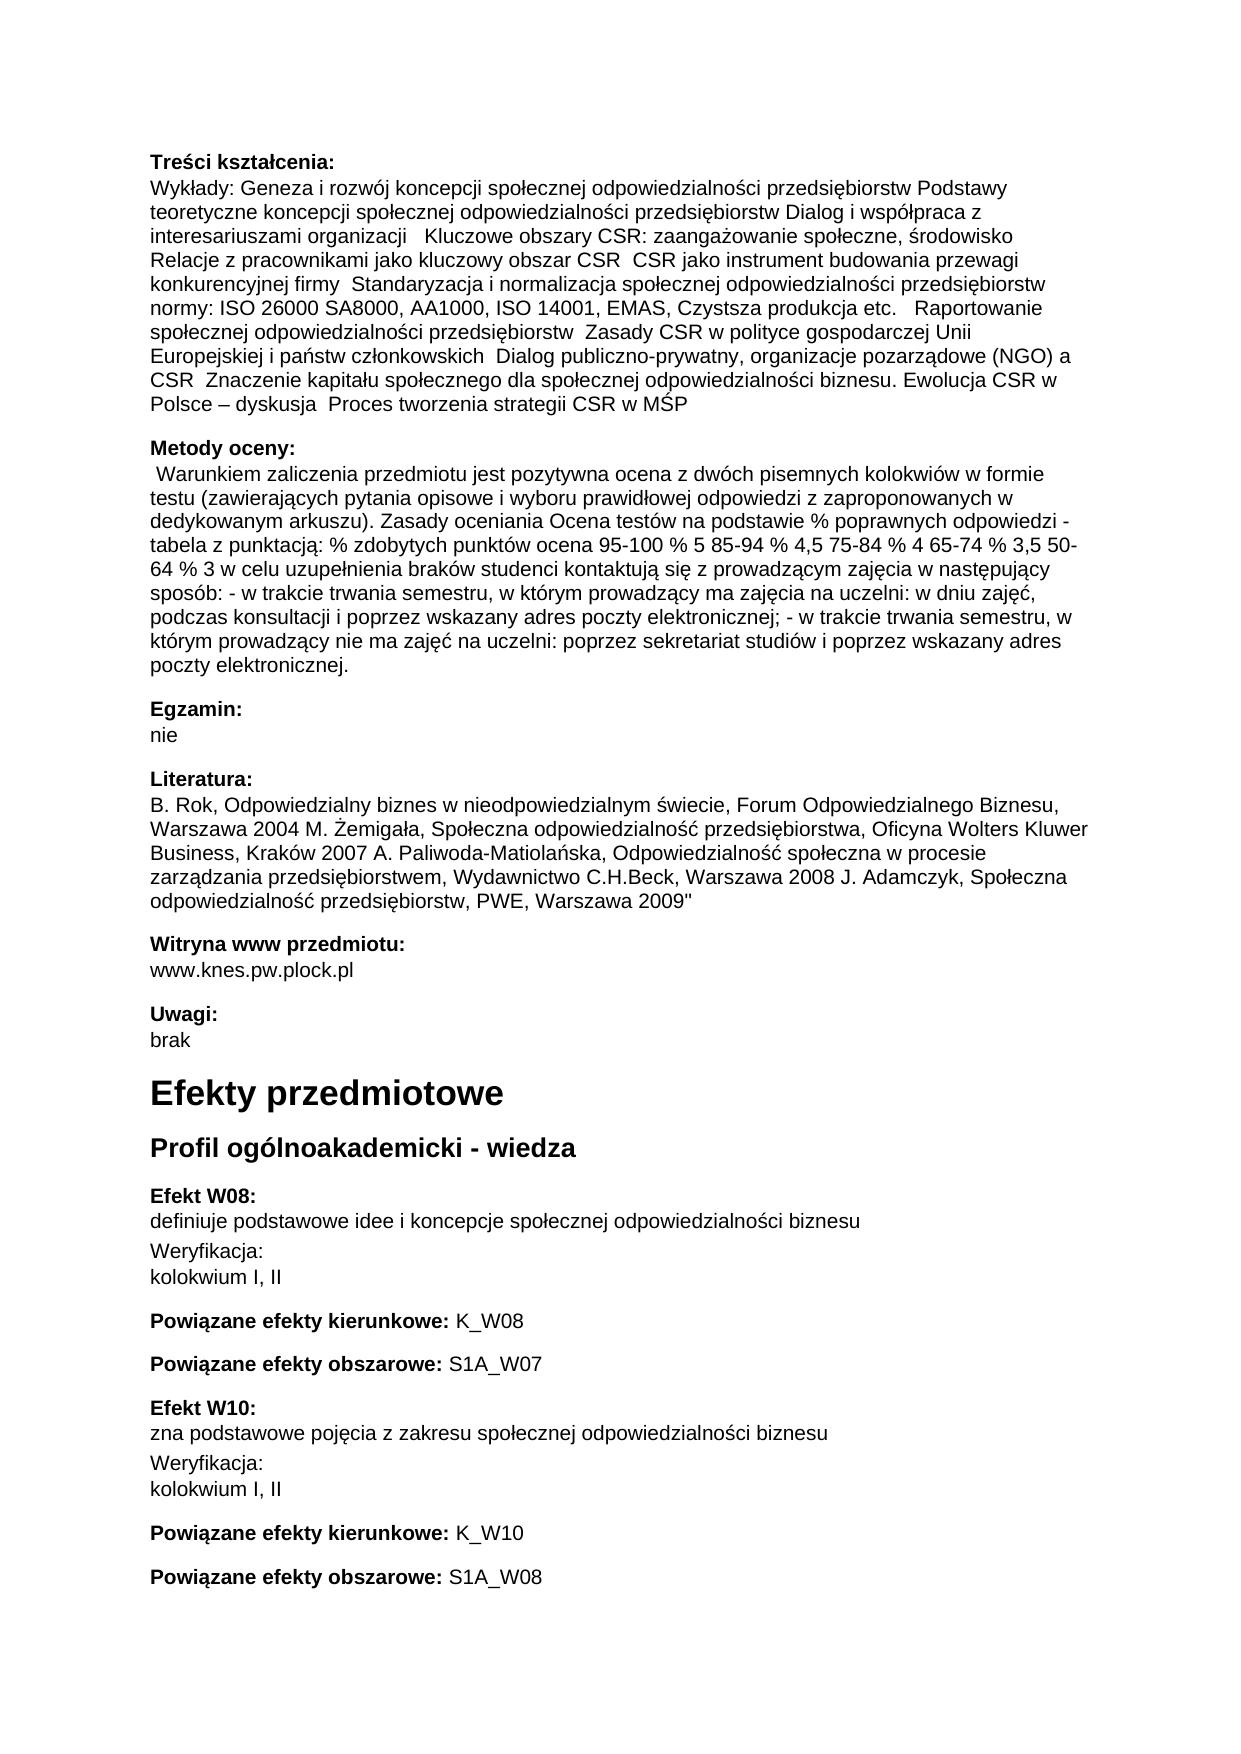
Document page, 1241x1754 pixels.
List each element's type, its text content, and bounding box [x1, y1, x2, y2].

text Efekt W10: [150, 1396, 1090, 1420]
text Wykłady: Geneza i rozwój koncepcji społecznej odpowiedzialności przedsiębiorstw Podstawy teoretyczne koncepcji społecznej odpowiedzialności przedsiębiorstw Dialog i współpraca z interesariuszami organizacji Kluczowe obszary CSR: zaangażowanie społeczne, środowisko Relacje z pracownikami jako kluczowy obszar CSR CSR jako instrument budowania przewagi konkurencyjnej firmy Standaryzacja i normalizacja społecznej odpowiedzialności przedsiębiorstw normy: ISO 26000 SA8000, AA1000, ISO 14001, EMAS, Czystsza produkcja etc. Raportowanie społecznej odpowiedzialności przedsiębiorstw Zasady CSR w polityce gospodarczej Unii Europejskiej i państw członkowskich Dialog publiczno-prywatny, organizacje pozarządowe (NGO) a CSR Znaczenie kapitału społecznego dla społecznej odpowiedzialności biznesu. Ewolucja CSR w Polsce – dyskusja Proces tworzenia strategii CSR w MŚP [150, 176, 1090, 416]
text Powiązane efekty obszarowe: S1A_W08 [150, 1565, 1090, 1589]
text Treści kształcenia: [150, 150, 1090, 174]
text zna podstawowe pojęcia z zakresu społecznej odpowiedzialności biznesu [150, 1421, 1090, 1445]
subtitle Profil ogólnoakademicki - wiedza [150, 1132, 1090, 1164]
text Powiązane efekty kierunkowe: K_W08 [150, 1308, 1090, 1332]
text Powiązane efekty kierunkowe: K_W10 [150, 1521, 1090, 1545]
text Uwagi: [150, 1002, 1090, 1026]
text Weryfikacja: [150, 1239, 1090, 1263]
text kolokwium I, II [150, 1477, 1090, 1501]
text Powiązane efekty obszarowe: S1A_W07 [150, 1352, 1090, 1376]
text Metody oceny: [150, 435, 1090, 459]
text kolokwium I, II [150, 1265, 1090, 1289]
text brak [150, 1028, 1090, 1052]
text Weryfikacja: [150, 1451, 1090, 1475]
text nie [150, 723, 1090, 747]
subtitle Efekty przedmiotowe [150, 1072, 1090, 1113]
text Egzamin: [150, 697, 1090, 721]
text Literatura: [150, 767, 1090, 791]
text www.knes.pw.plock.pl [150, 958, 1090, 982]
text Efekt W08: [150, 1183, 1090, 1207]
text Witryna www przedmiotu: [150, 932, 1090, 956]
text B. Rok, Odpowiedzialny biznes w nieodpowiedzialnym świecie, Forum Odpowiedzialnego Biznesu, Warszawa 2004 M. Żemigała, Społeczna odpowiedzialność przedsiębiorstwa, Oficyna Wolters Kluwer Business, Kraków 2007 A. Paliwoda-Matiolańska, Odpowiedzialność społeczna w procesie zarządzania przedsiębiorstwem, Wydawnictwo C.H.Beck, Warszawa 2008 J. Adamczyk, Społeczna odpowiedzialność przedsiębiorstw, PWE, Warszawa 2009" [150, 793, 1090, 912]
text Warunkiem zaliczenia przedmiotu jest pozytywna ocena z dwóch pisemnych kolokwiów w formie testu (zawierających pytania opisowe i wyboru prawidłowej odpowiedzi z zaproponowanych w dedykowanym arkuszu). Zasady oceniania Ocena testów na podstawie % poprawnych odpowiedzi - tabela z punktacją: % zdobytych punktów ocena 95-100 % 5 85-94 % 4,5 75-84 % 4 65-74 % 3,5 50-64 % 3 w celu uzupełnienia braków studenci kontaktują się z prowadzącym zajęcia w następujący sposób: - w trakcie trwania semestru, w którym prowadzący ma zajęcia na uczelni: w dniu zajęć, podczas konsultacji i poprzez wskazany adres poczty elektronicznej; - w trakcie trwania semestru, w którym prowadzący nie ma zajęć na uczelni: poprzez sekretariat studiów i poprzez wskazany adres poczty elektronicznej. [150, 461, 1090, 677]
text definiuje podstawowe idee i koncepcje społecznej odpowiedzialności biznesu [150, 1208, 1090, 1232]
